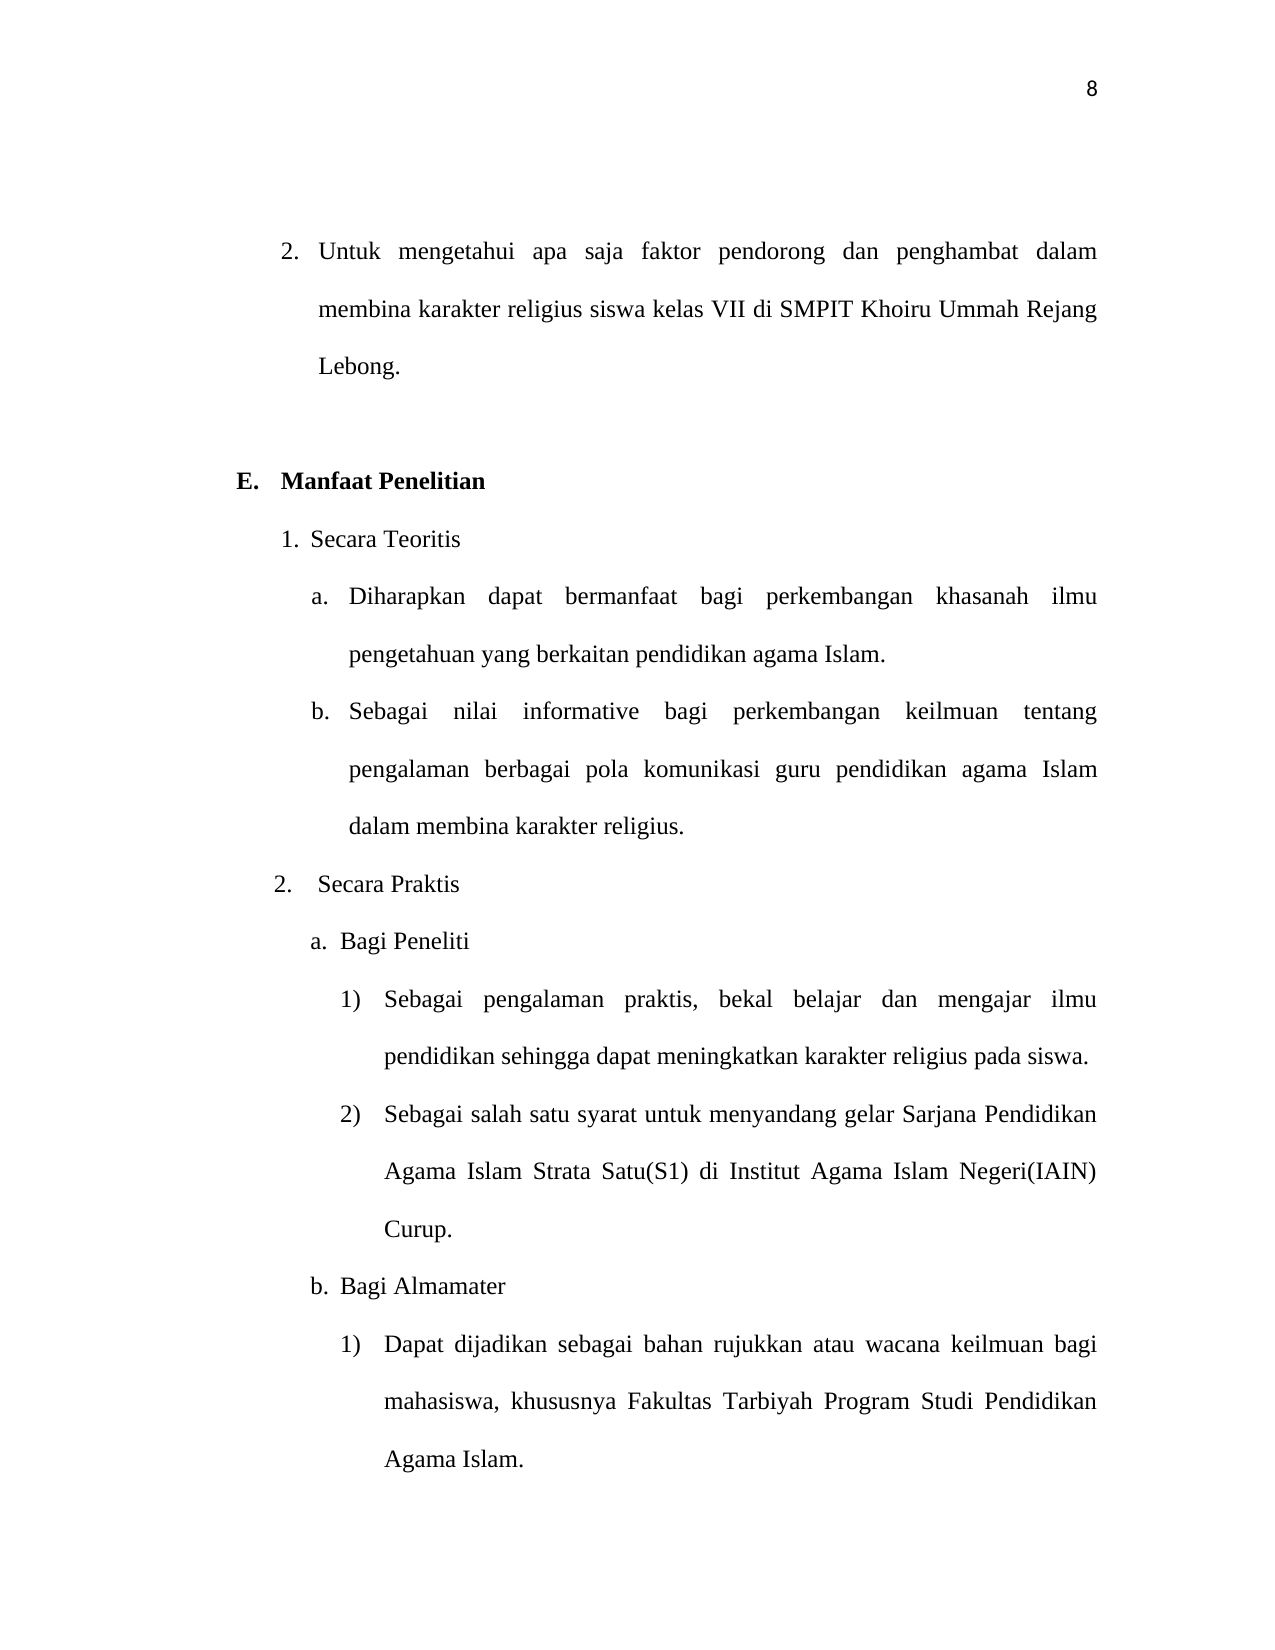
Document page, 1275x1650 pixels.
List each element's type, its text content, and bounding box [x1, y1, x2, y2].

list Manfaat Penelitian [236, 466, 1098, 495]
list Dapat dijadikan sebagai bahan rujukkan atau wacana keilmuan bagi mahasiswa, khususnya Fakultas Tarbiyah Program Studi Pendidikan Agama Islam. [340, 1329, 1098, 1472]
list Sebagai nilai informative bagi perkembangan keilmuan tentang pengalaman berbagai pola komunikasi guru pendidikan agama Islam dalam membina karakter religius. [311, 696, 1098, 840]
list Secara Teoritis [281, 524, 1098, 552]
list Sebagai pengalaman praktis, bekal belajar dan mengajar ilmu pendidikan sehingga dapat meningkatkan karakter religius pada siswa. [340, 984, 1098, 1070]
list Untuk mengetahui apa saja faktor pendorong dan penghambat dalam membina karakter religius siswa kelas VII di SMPIT Khoiru Ummah Rejang Lebong. [281, 236, 1098, 380]
list Bagi Almamater [310, 1271, 1098, 1300]
list Bagi Peneliti [310, 926, 1098, 955]
list Sebagai salah satu syarat untuk menyandang gelar Sarjana Pendidikan Agama Islam Strata Satu(S1) di Institut Agama Islam Negeri(IAIN) Curup. [340, 1099, 1098, 1242]
list Diharapkan dapat bermanfaat bagi perkembangan khasanah ilmu pengetahuan yang berkaitan pendidikan agama Islam. [311, 581, 1098, 667]
list Secara Praktis [274, 869, 1098, 897]
